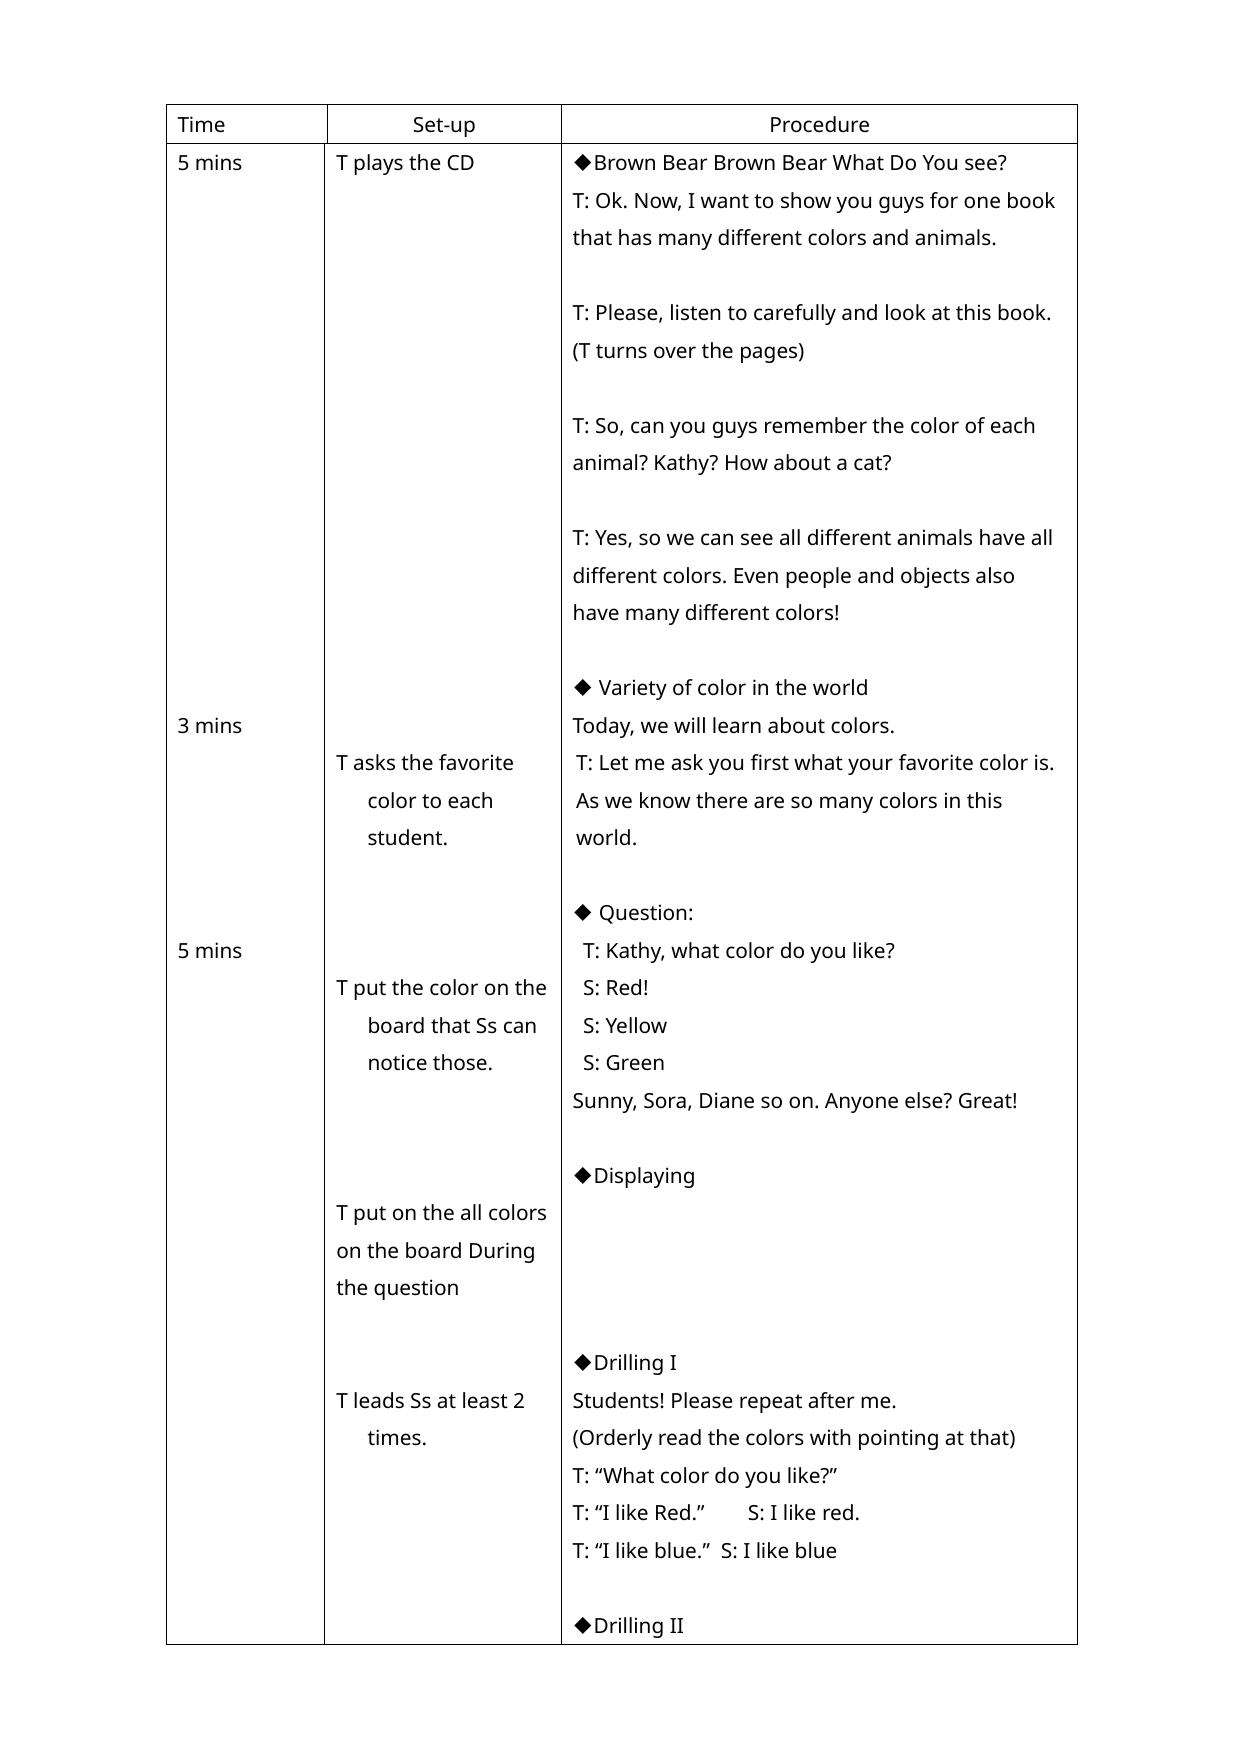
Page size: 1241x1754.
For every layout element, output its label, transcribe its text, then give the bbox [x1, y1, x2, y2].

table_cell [167, 144, 324, 1644]
table_cell Procedure [562, 105, 1077, 143]
table_cell Time [167, 105, 327, 143]
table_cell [325, 144, 561, 1644]
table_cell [562, 144, 1077, 1644]
table_cell Set-up [328, 105, 561, 143]
